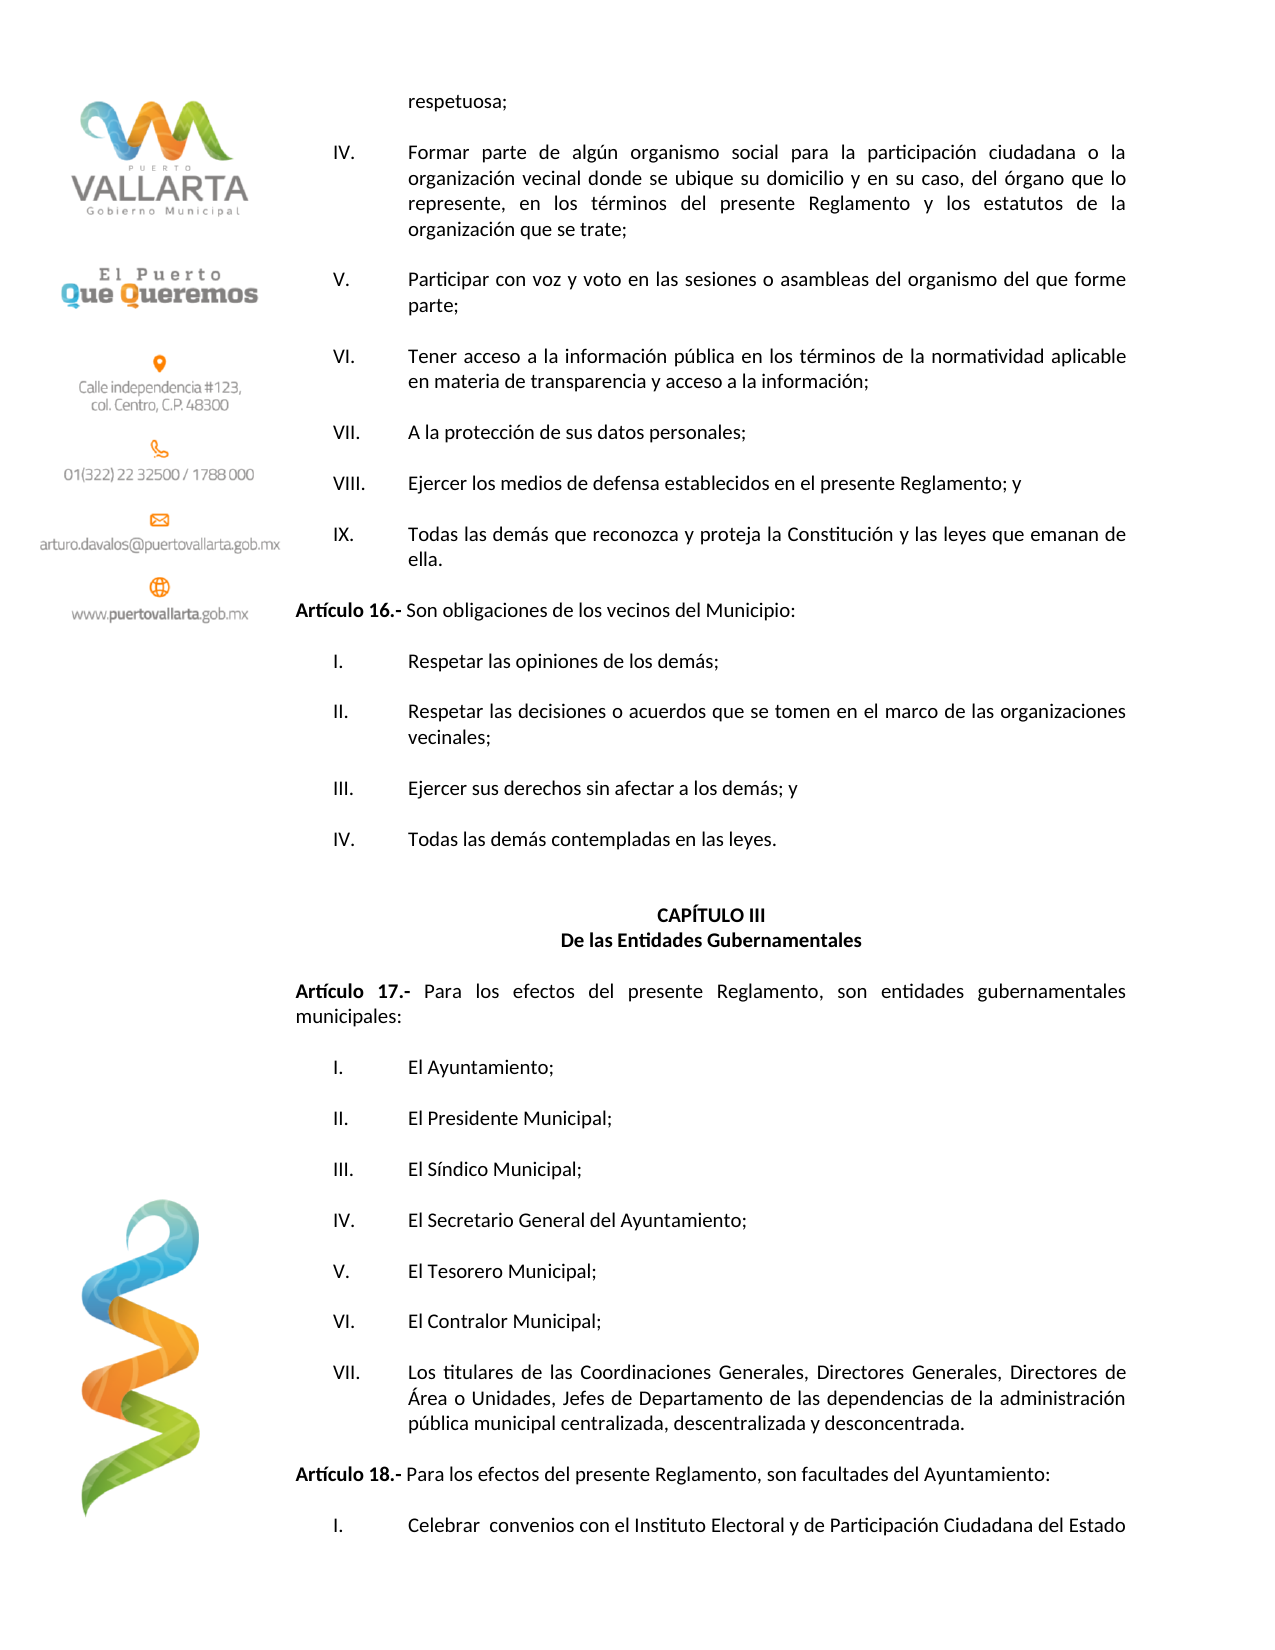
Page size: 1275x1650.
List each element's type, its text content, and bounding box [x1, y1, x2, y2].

list Tener acceso a la información pública en los términos de la normatividad aplicable en materia de transparencia y acceso a la información; [333, 343, 1127, 394]
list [333, 89, 1127, 114]
list Ejercer los medios de defensa establecidos en el presente Reglamento; y [333, 470, 1127, 495]
picture [30, 90, 300, 632]
list Respetar las opiniones de los demás; [333, 648, 1127, 673]
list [333, 1512, 1127, 1537]
list A la protección de sus datos personales; [333, 419, 1127, 444]
list El Ayuntamiento; [333, 1054, 1127, 1080]
list El Secretario General del Ayuntamiento; [333, 1207, 1127, 1232]
text Artículo 16.- Son obligaciones de los vecinos del Municipio: [295, 597, 1127, 622]
text Artículo 18.- Para los efectos del presente Reglamento, son facultades del Ayuntamiento: [295, 1461, 1127, 1487]
list El Síndico Municipal; [333, 1156, 1127, 1182]
list El Contralor Municipal; [333, 1309, 1127, 1334]
list El Tesorero Municipal; [333, 1258, 1127, 1283]
list Todas las demás contempladas en las leyes. [333, 826, 1127, 851]
list El Presidente Municipal; [333, 1105, 1127, 1131]
text Artículo 17.- Para los efectos del presente Reglamento, son entidades gubernamentales municipales: [295, 978, 1127, 1029]
list Respetar las decisiones o acuerdos que se tomen en el marco de las organizaciones vecinales; [333, 699, 1127, 749]
text CAPÍTULO III [295, 902, 1127, 927]
list Participar con voz y voto en las sesiones o asambleas del organismo del que forme parte; [333, 267, 1127, 317]
list Todas las demás que reconozca y proteja la Constitución y las leyes que emanan de ella. [333, 521, 1127, 572]
list Los titulares de las Coordinaciones Generales, Directores Generales, Directores de Área o Unidades, Jefes de Departamento de las dependencias de la administración pública municipal centralizada, descentralizada y desconcentrada. [333, 1359, 1127, 1436]
list Formar parte de algún organismo social para la participación ciudadana o la organización vecinal donde se ubique su domicilio y en su caso, del órgano que lo represente, en los términos del presente Reglamento y los estatutos de la organización que se trate; [333, 139, 1127, 241]
list Ejercer sus derechos sin afectar a los demás; y [333, 775, 1127, 800]
picture [66, 1172, 226, 1544]
text De las Entidades Gubernamentales [295, 927, 1127, 953]
